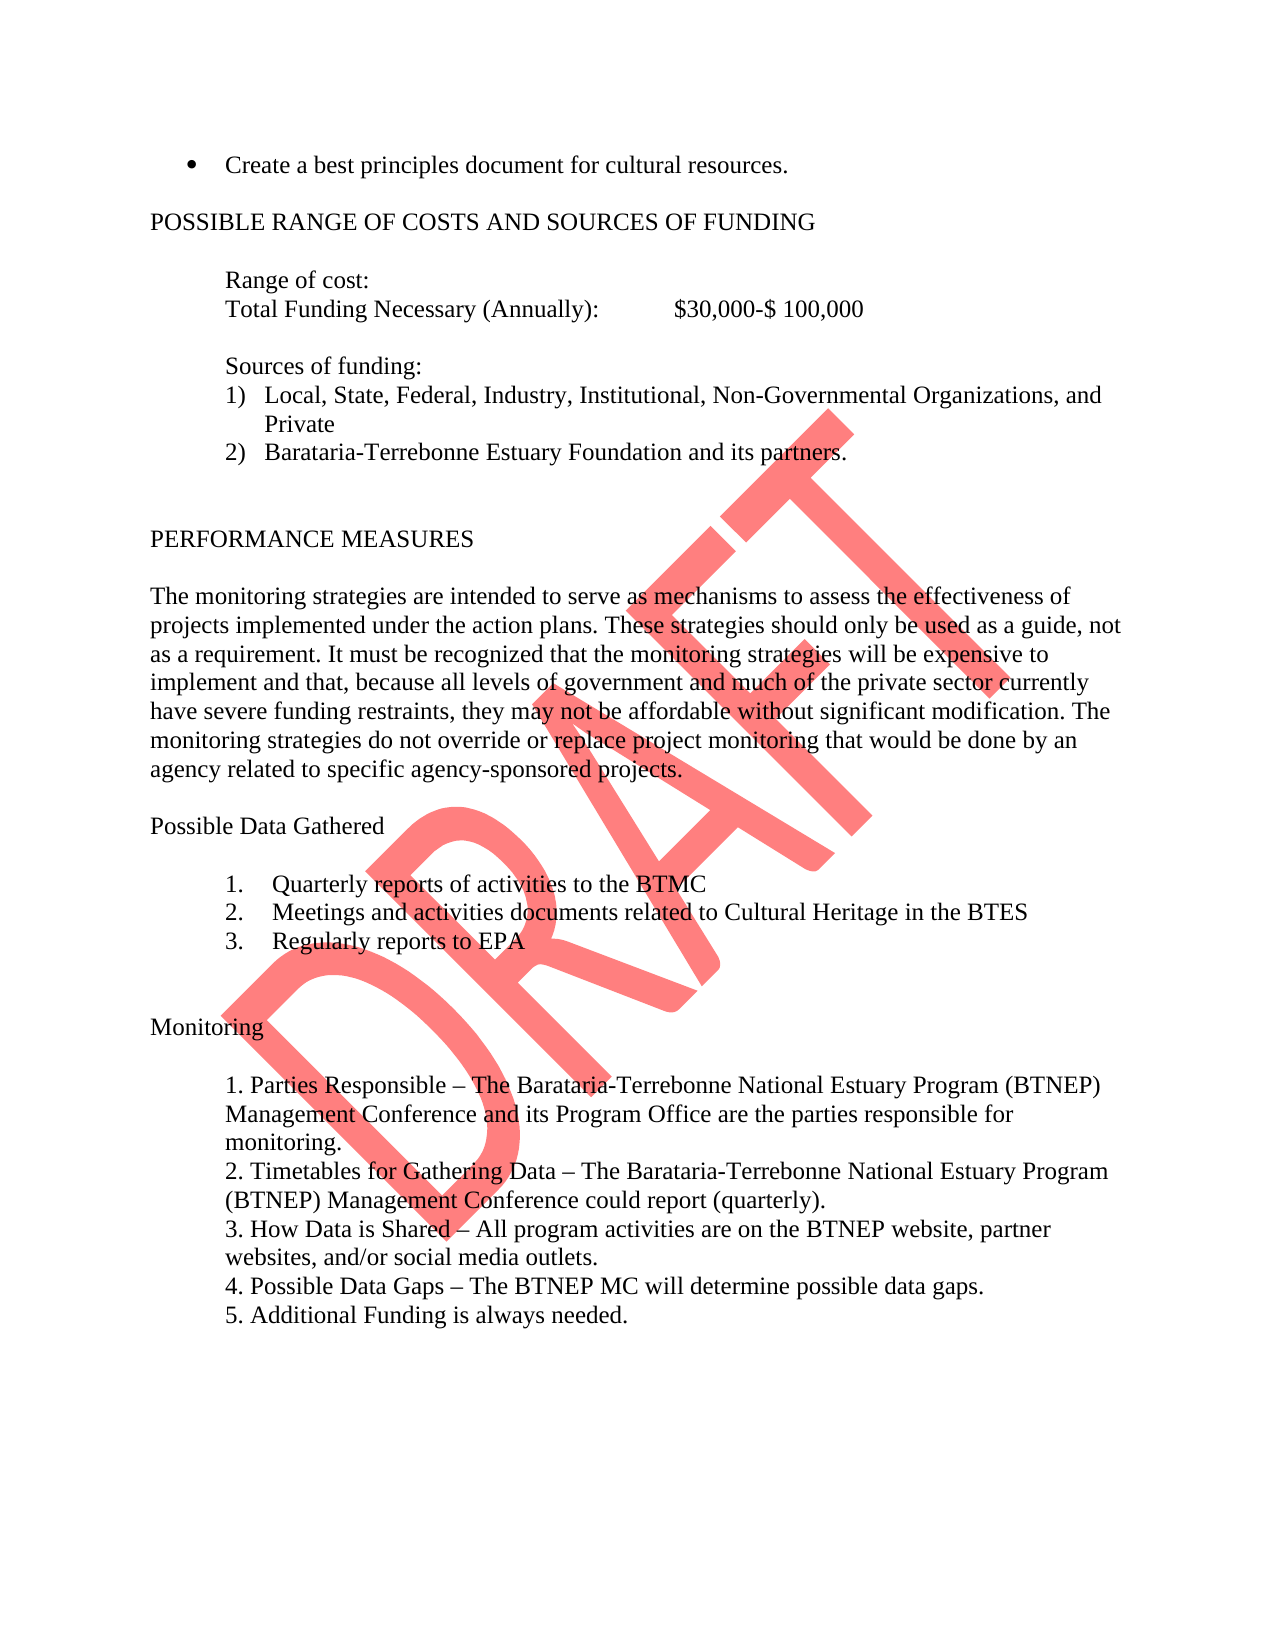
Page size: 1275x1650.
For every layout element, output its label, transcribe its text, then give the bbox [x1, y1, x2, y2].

list Total Funding Necessary (Annually): $30,000-$ 100,000 [225, 294, 1125, 322]
list Local, State, Federal, Industry, Institutional, Non-Governmental Organizations, and Private [225, 380, 1125, 437]
text 3. How Data is Shared – All program activities are on the BTNEP website, partner websites, and/or social media outlets. [225, 1214, 1125, 1271]
text 1. Parties Responsible – The Barataria-Terrebonne National Estuary Program (BTNEP) Management Conference and its Program Office are the parties responsible for monitoring. [225, 1070, 1125, 1156]
text The monitoring strategies are intended to serve as mechanisms to assess the effectiveness of projects implemented under the action plans. These strategies should only be used as a guide, not as a requirement. It must be recognized that the monitoring strategies will be expensive to implement and that, because all levels of government and much of the private sector currently have severe funding restraints, they may not be affordable without significant modification. The monitoring strategies do not override or replace project monitoring that would be done by an agency related to specific agency-sponsored projects. [150, 581, 1125, 782]
text Monitoring [150, 1012, 1125, 1041]
text 5. Additional Funding is always needed. [225, 1300, 1125, 1329]
list Sources of funding: [225, 351, 1125, 380]
list Create a best principles document for cultural resources. [187, 150, 1125, 179]
text 4. Possible Data Gaps – The BTNEP MC will determine possible data gaps. [225, 1271, 1125, 1300]
list Range of cost: [225, 265, 1125, 294]
text PERFORMANCE MEASURES [150, 524, 1125, 552]
text Possible Data Gathered [150, 811, 1125, 840]
text 1. Quarterly reports of activities to the BTMC [225, 869, 1125, 897]
list Barataria-Terrebonne Estuary Foundation and its partners. [225, 437, 1125, 466]
text 2. Timetables for Gathering Data – The Barataria-Terrebonne National Estuary Program (BTNEP) Management Conference could report (quarterly). [225, 1156, 1125, 1214]
text 3. Regularly reports to EPA [225, 926, 1125, 955]
text 2. Meetings and activities documents related to Cultural Heritage in the BTES [225, 897, 1125, 926]
text POSSIBLE RANGE OF COSTS AND SOURCES OF FUNDING [150, 207, 1125, 236]
